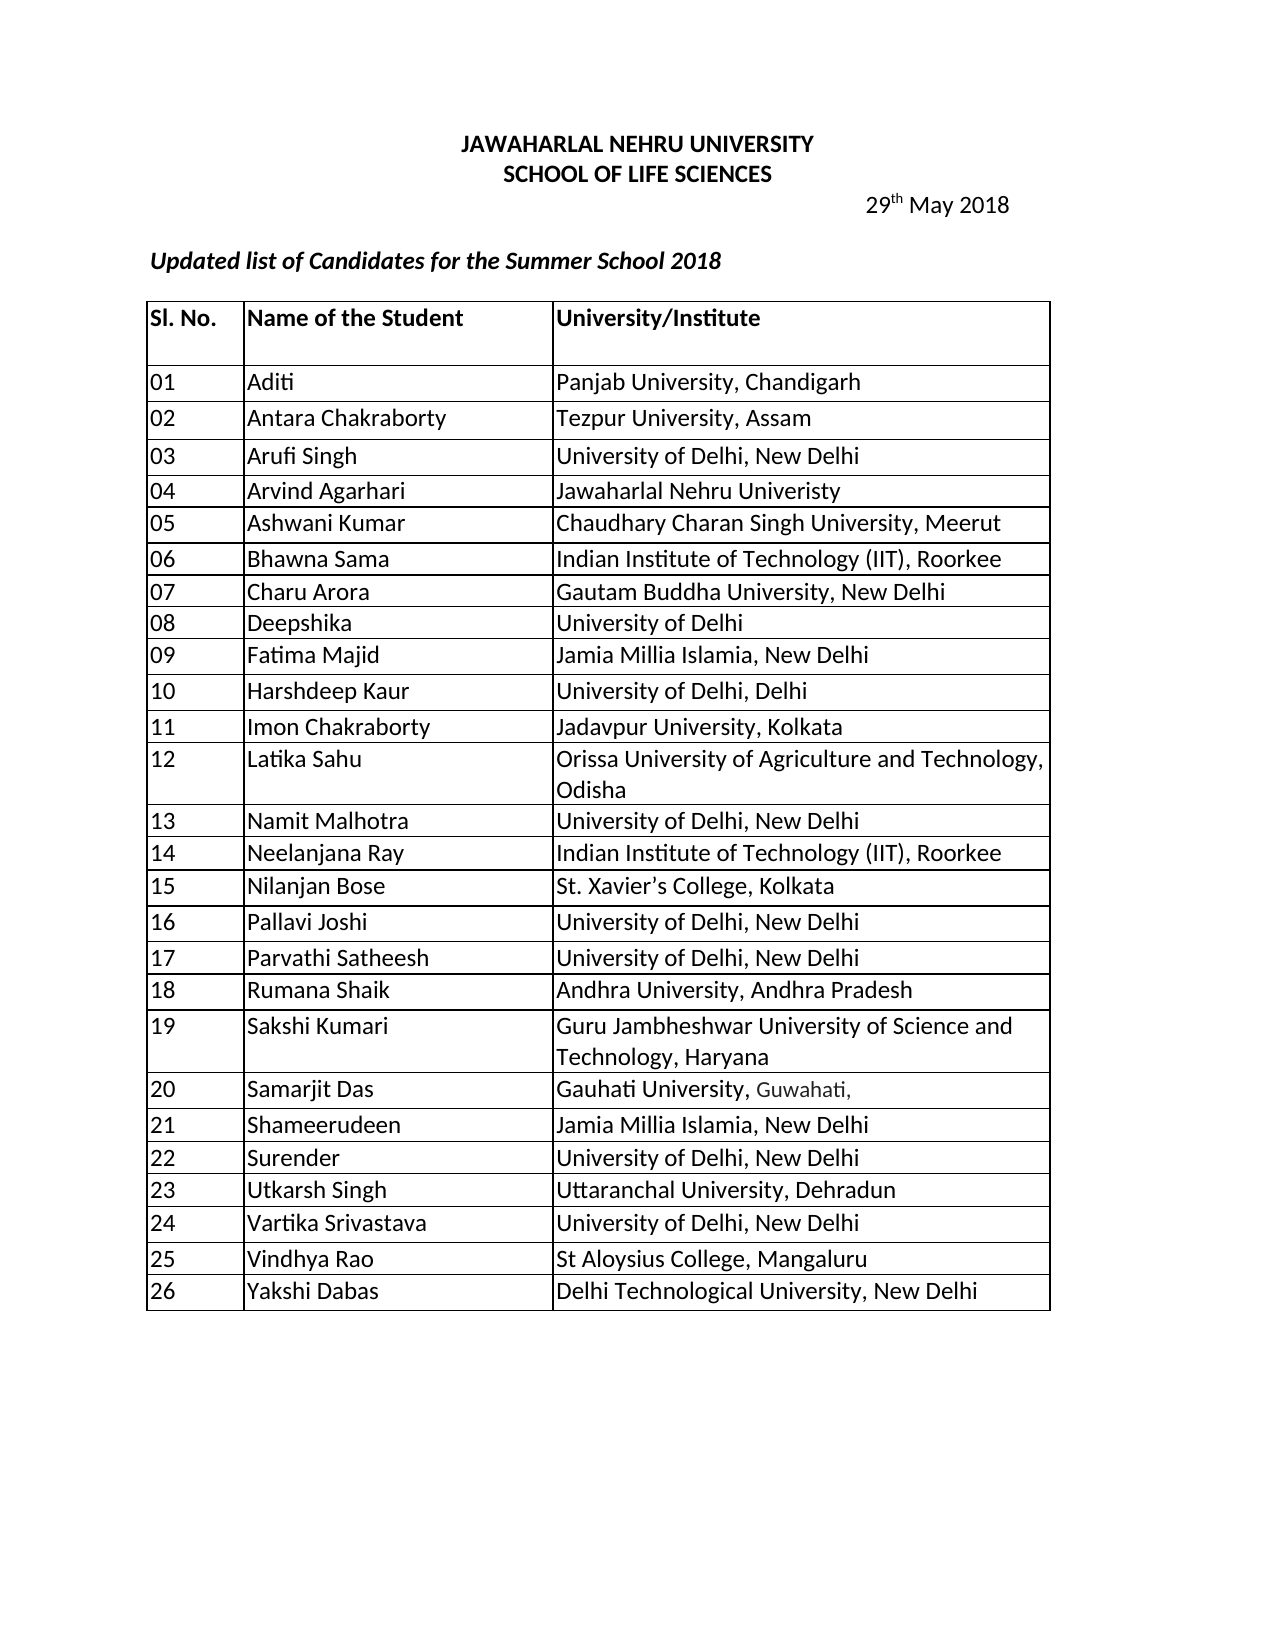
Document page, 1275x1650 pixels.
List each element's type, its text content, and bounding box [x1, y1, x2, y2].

text 29th May 2018 [675, 189, 1125, 219]
table_cell St Aloysius College, Mangaluru [554, 1243, 1049, 1274]
table_cell Surender [245, 1142, 552, 1173]
table_cell Rumana Shaik [245, 975, 552, 1009]
table_cell 22 [148, 1142, 243, 1173]
table_cell St. Xavier’s College, Kolkata [554, 871, 1049, 905]
table_cell 07 [148, 576, 243, 606]
table_cell Shameerudeen [245, 1109, 552, 1141]
table_cell Charu Arora [245, 576, 552, 606]
table_header Name of the Student [245, 302, 552, 365]
table_cell 20 [148, 1073, 243, 1107]
table_cell 24 [148, 1207, 243, 1242]
table_cell University of Delhi, New Delhi [554, 1207, 1049, 1242]
table_cell Jadavpur University, Kolkata [554, 711, 1049, 742]
table_cell 13 [148, 805, 243, 836]
table_cell Jawaharlal Nehru Univeristy [554, 476, 1049, 506]
table_cell Indian Institute of Technology (IIT), Roorkee [554, 544, 1049, 574]
table_cell Uttaranchal University, Dehradun [554, 1174, 1049, 1206]
table_cell University of Delhi, Delhi [554, 675, 1049, 709]
table_cell Namit Malhotra [245, 805, 552, 836]
table_header University/Institute [554, 302, 1049, 365]
table_cell Vartika Srivastava [245, 1207, 552, 1242]
text JAWAHARLAL NEHRU UNIVERSITY [150, 128, 1125, 158]
table_cell Jamia Millia Islamia, New Delhi [554, 639, 1049, 674]
table_cell 05 [148, 508, 243, 542]
table_cell Guru Jambheshwar University of Science and Technology, Haryana [554, 1011, 1049, 1071]
table_cell Pallavi Joshi [245, 907, 552, 941]
table_cell 19 [148, 1011, 243, 1071]
table_cell University of Delhi, New Delhi [554, 440, 1049, 474]
table_cell Deepshika [245, 607, 552, 638]
table_cell 16 [148, 907, 243, 941]
table_cell Gauhati University, Guwahati, [554, 1073, 1049, 1107]
table_cell Nilanjan Bose [245, 871, 552, 905]
table_cell University of Delhi, New Delhi [554, 942, 1049, 973]
table_cell Bhawna Sama [245, 544, 552, 574]
table_cell 04 [148, 476, 243, 506]
table_cell 26 [148, 1275, 243, 1310]
table_cell Yakshi Dabas [245, 1275, 552, 1310]
table_cell 15 [148, 871, 243, 905]
table_cell 10 [148, 675, 243, 709]
table_cell Panjab University, Chandigarh [554, 366, 1049, 401]
table_cell 25 [148, 1243, 243, 1274]
table_cell Orissa University of Agriculture and Technology, Odisha [554, 743, 1049, 804]
table_cell 11 [148, 711, 243, 742]
table_cell 18 [148, 975, 243, 1009]
table_cell 01 [148, 366, 243, 401]
table_cell Samarjit Das [245, 1073, 552, 1107]
table_cell Delhi Technological University, New Delhi [554, 1275, 1049, 1310]
table_cell Harshdeep Kaur [245, 675, 552, 709]
table_cell Parvathi Satheesh [245, 942, 552, 973]
table_cell 03 [148, 440, 243, 474]
table_cell Gautam Buddha University, New Delhi [554, 576, 1049, 606]
table_header Sl. No. [148, 302, 243, 365]
table_cell 02 [148, 402, 243, 438]
table_cell Arvind Agarhari [245, 476, 552, 506]
table_cell Chaudhary Charan Singh University, Meerut [554, 508, 1049, 542]
table_cell 21 [148, 1109, 243, 1141]
table_cell Tezpur University, Assam [554, 402, 1049, 438]
table_cell 09 [148, 639, 243, 674]
table_cell Antara Chakraborty [245, 402, 552, 438]
table_cell Aditi [245, 366, 552, 401]
table_cell 06 [148, 544, 243, 574]
text SCHOOL OF LIFE SCIENCES [150, 158, 1125, 189]
table_cell 08 [148, 607, 243, 638]
table_cell Fatima Majid [245, 639, 552, 674]
table_cell Vindhya Rao [245, 1243, 552, 1274]
text Updated list of Candidates for the Summer School 2018 [150, 245, 1125, 275]
table_cell University of Delhi [554, 607, 1049, 638]
table_cell Neelanjana Ray [245, 837, 552, 869]
table_cell Sakshi Kumari [245, 1011, 552, 1071]
table_cell Utkarsh Singh [245, 1174, 552, 1206]
table_cell Arufi Singh [245, 440, 552, 474]
table_cell Indian Institute of Technology (IIT), Roorkee [554, 837, 1049, 869]
table_cell University of Delhi, New Delhi [554, 805, 1049, 836]
table_cell Latika Sahu [245, 743, 552, 804]
table_cell 23 [148, 1174, 243, 1206]
table_cell 12 [148, 743, 243, 804]
table_cell 17 [148, 942, 243, 973]
table_cell Imon Chakraborty [245, 711, 552, 742]
table_cell Andhra University, Andhra Pradesh [554, 975, 1049, 1009]
table_cell University of Delhi, New Delhi [554, 1142, 1049, 1173]
table_cell University of Delhi, New Delhi [554, 907, 1049, 941]
table_cell Jamia Millia Islamia, New Delhi [554, 1109, 1049, 1141]
table_cell Ashwani Kumar [245, 508, 552, 542]
table_cell 14 [148, 837, 243, 869]
